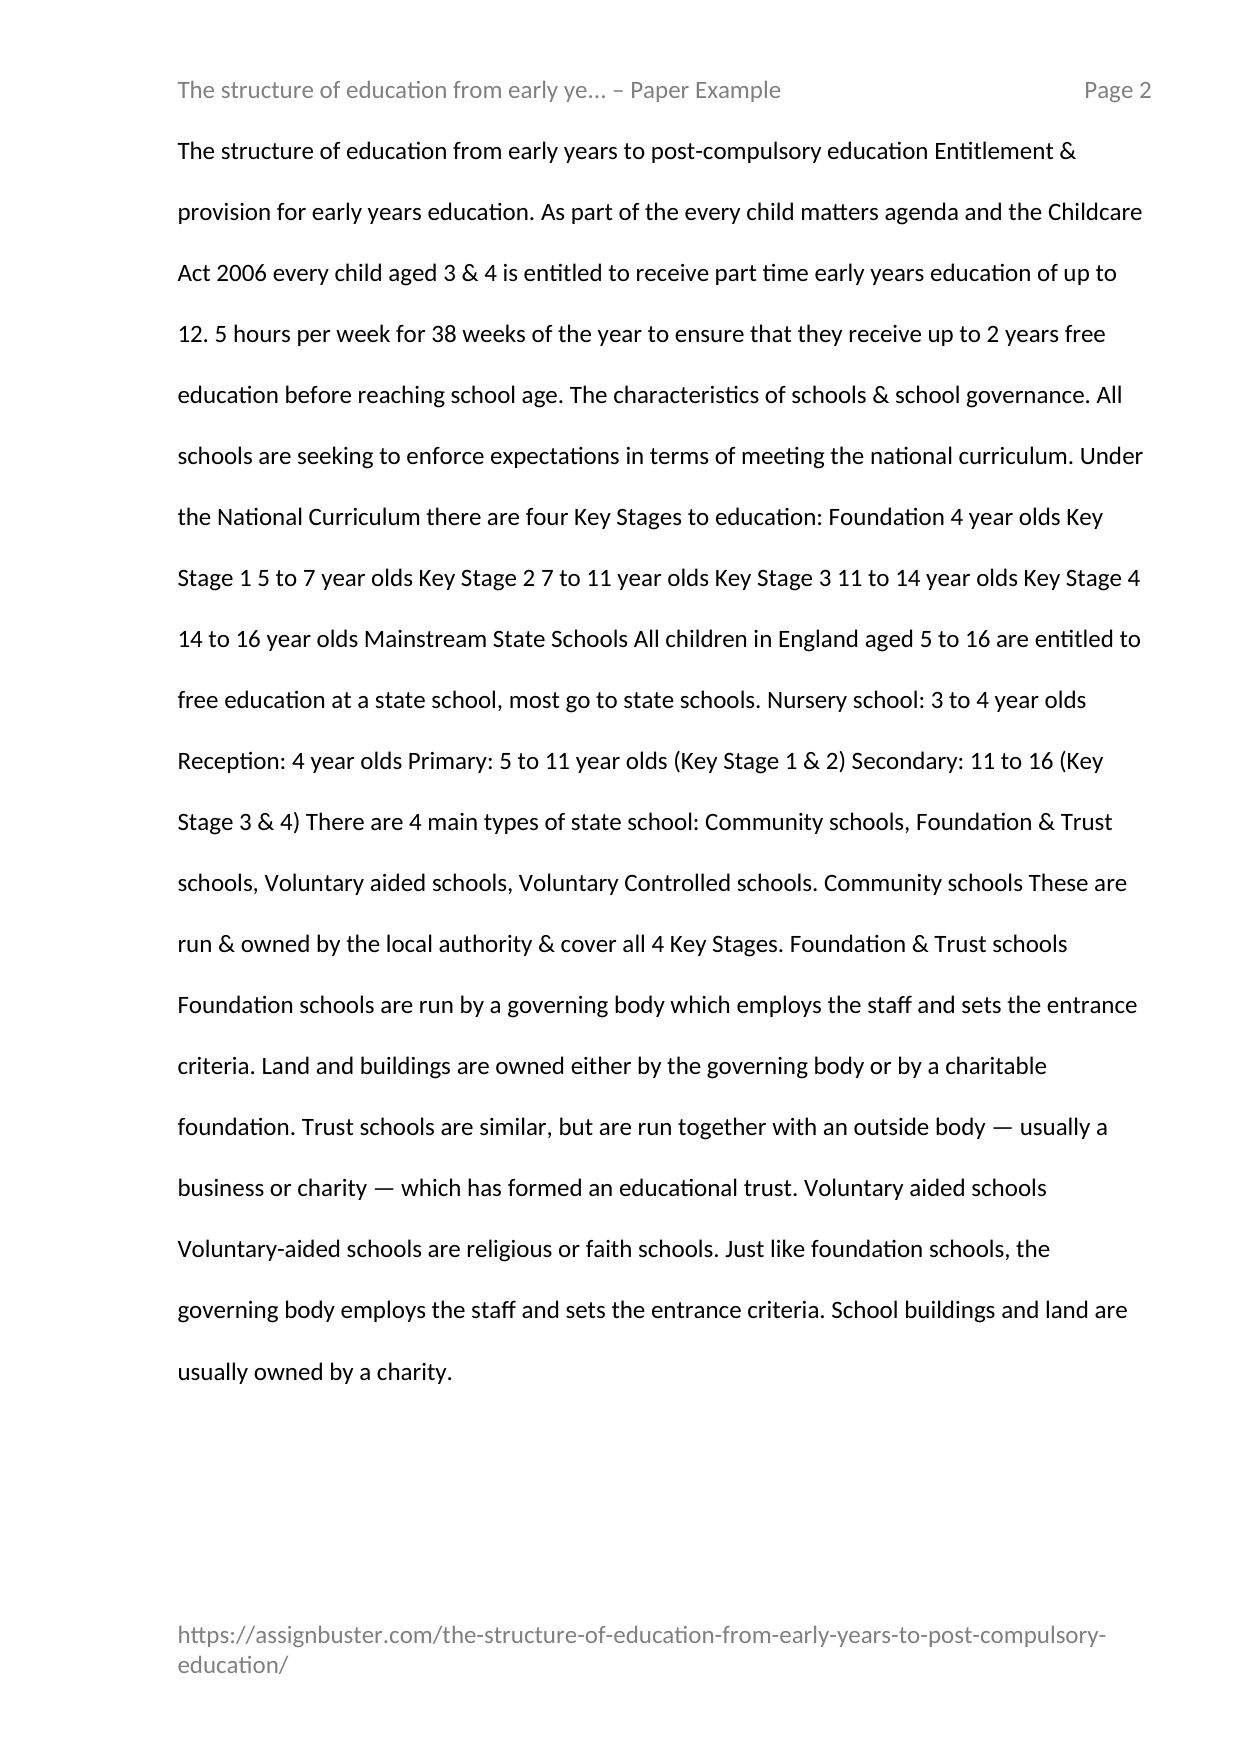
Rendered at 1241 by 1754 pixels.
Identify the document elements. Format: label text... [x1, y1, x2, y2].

text The structure of education from early years to post-compulsory education Entitlement & provision for early years education. As part of the every child matters agenda and the Childcare Act 2006 every child aged 3 & 4 is entitled to receive part time early years education of up to 12. 5 hours per week for 38 weeks of the year to ensure that they receive up to 2 years free education before reaching school age. The characteristics of schools & school governance. All schools are seeking to enforce expectations in terms of meeting the national curriculum. Under the National Curriculum there are four Key Stages to education: Foundation 4 year olds Key Stage 1 5 to 7 year olds Key Stage 2 7 to 11 year olds Key Stage 3 11 to 14 year olds Key Stage 4 14 to 16 year olds Mainstream State Schools All children in England aged 5 to 16 are entitled to free education at a state school, most go to state schools. Nursery school: 3 to 4 year olds Reception: 4 year olds Primary: 5 to 11 year olds (Key Stage 1 & 2) Secondary: 11 to 16 (Key Stage 3 & 4) There are 4 main types of state school: Community schools, Foundation & Trust schools, Voluntary aided schools, Voluntary Controlled schools. Community schools These are run & owned by the local authority & cover all 4 Key Stages. Foundation & Trust schools Foundation schools are run by a governing body which employs the staff and sets the entrance criteria. Land and buildings are owned either by the governing body or by a charitable foundation. Trust schools are similar, but are run together with an outside body — usually a business or charity — which has formed an educational trust. Voluntary aided schools Voluntary-aided schools are religious or faith schools. Just like foundation schools, the governing body employs the staff and sets the entrance criteria. School buildings and land are usually owned by a charity. [177, 135, 1152, 1386]
